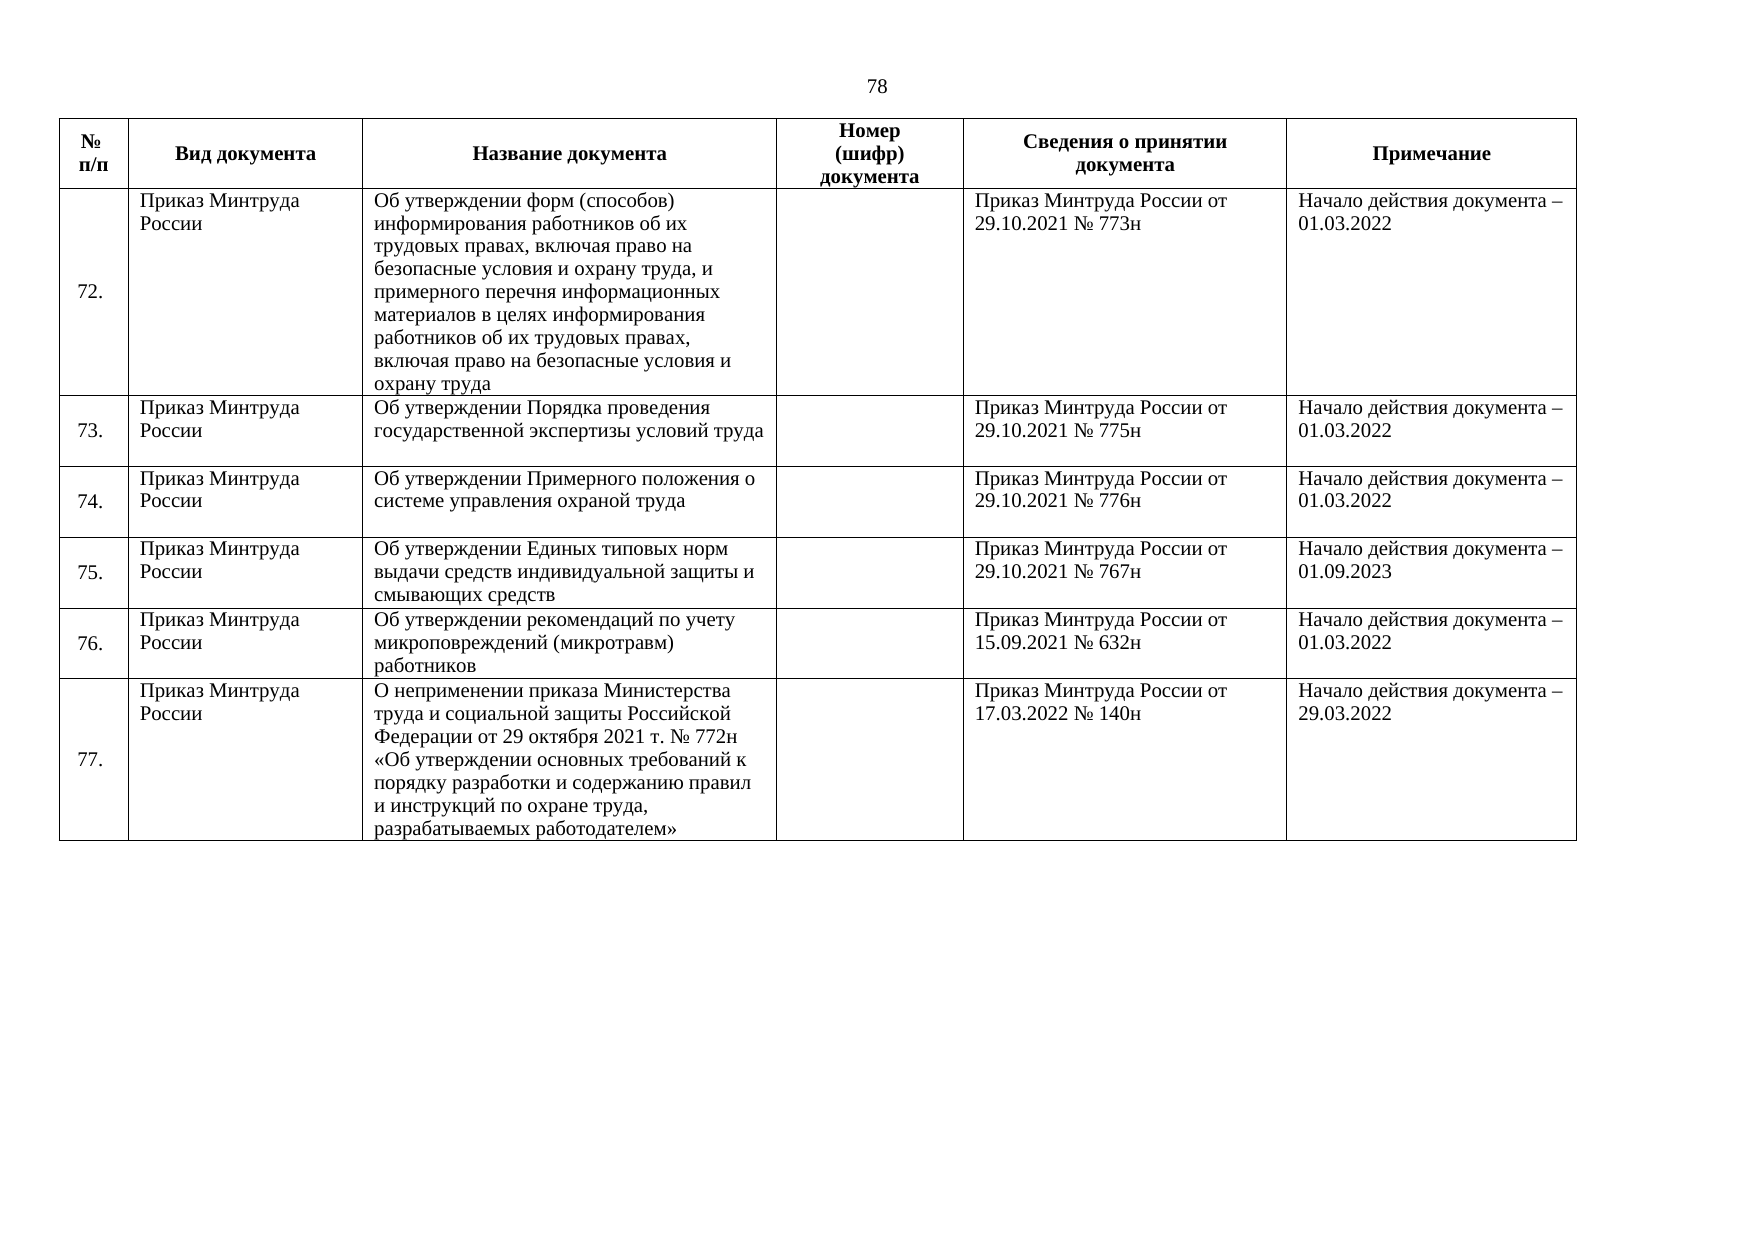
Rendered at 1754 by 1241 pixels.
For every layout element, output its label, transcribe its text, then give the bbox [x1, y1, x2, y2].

table_header Примечание [1287, 119, 1576, 188]
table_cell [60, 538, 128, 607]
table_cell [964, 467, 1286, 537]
table_header Вид документа [129, 119, 362, 188]
table_header Номер (шифр) документа [777, 119, 963, 188]
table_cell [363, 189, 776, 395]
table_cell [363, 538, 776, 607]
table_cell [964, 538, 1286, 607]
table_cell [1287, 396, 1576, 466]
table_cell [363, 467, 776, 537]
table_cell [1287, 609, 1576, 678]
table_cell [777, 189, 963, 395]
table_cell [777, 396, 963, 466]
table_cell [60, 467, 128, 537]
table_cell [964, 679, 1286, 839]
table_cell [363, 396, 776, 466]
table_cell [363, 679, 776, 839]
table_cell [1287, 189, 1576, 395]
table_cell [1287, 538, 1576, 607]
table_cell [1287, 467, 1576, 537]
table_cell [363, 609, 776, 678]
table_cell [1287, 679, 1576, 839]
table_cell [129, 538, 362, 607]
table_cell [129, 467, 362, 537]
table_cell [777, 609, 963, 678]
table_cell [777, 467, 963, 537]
table_header Название документа [363, 119, 776, 188]
table_header № п/п [60, 119, 128, 188]
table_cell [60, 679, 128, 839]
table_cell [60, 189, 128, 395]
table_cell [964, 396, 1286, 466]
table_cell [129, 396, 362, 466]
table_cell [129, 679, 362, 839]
table_header Сведения о принятии документа [964, 119, 1286, 188]
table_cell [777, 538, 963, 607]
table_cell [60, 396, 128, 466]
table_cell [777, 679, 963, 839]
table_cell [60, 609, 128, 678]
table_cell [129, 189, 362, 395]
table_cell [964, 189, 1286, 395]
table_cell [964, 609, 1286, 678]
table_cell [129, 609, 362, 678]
